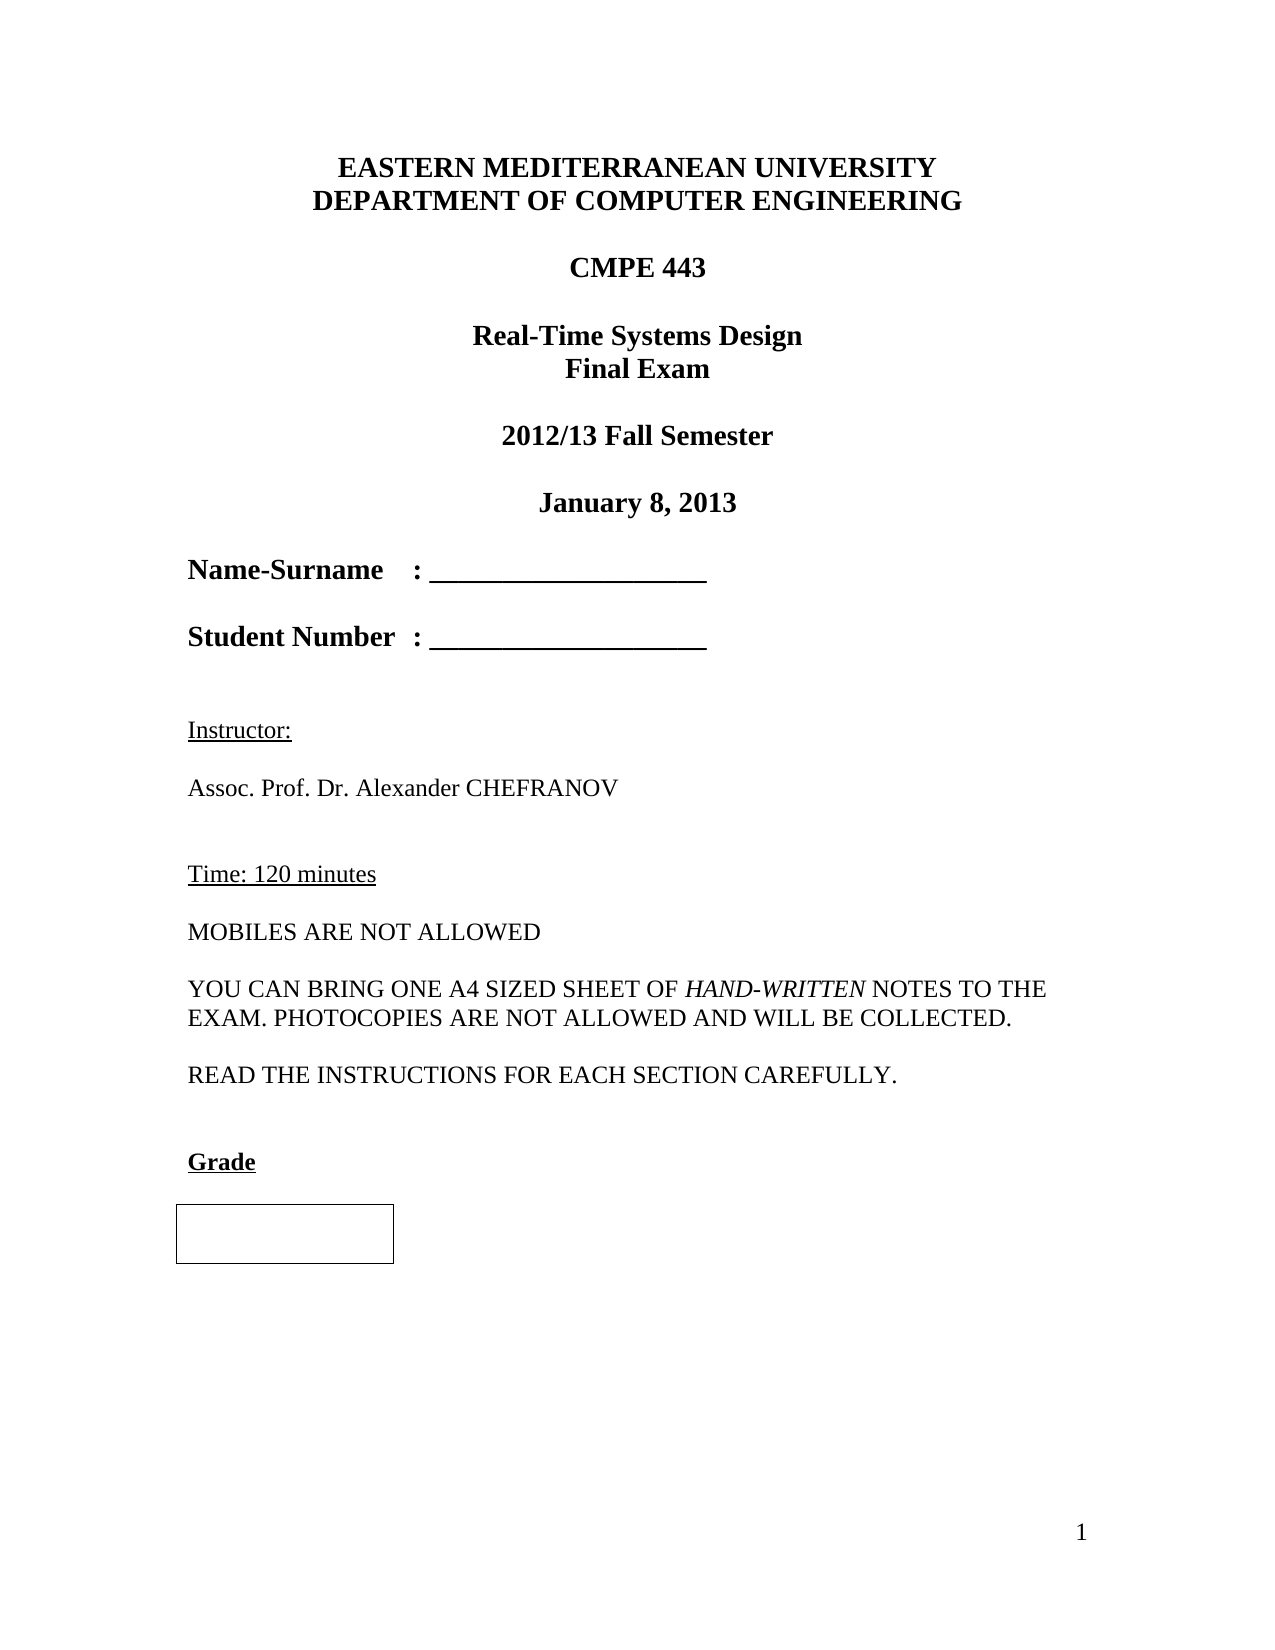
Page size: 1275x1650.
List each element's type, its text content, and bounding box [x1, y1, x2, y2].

text MOBILES ARE NOT ALLOWED [187, 917, 1087, 945]
text EASTERN [187, 150, 1087, 183]
text CMPE 443 [187, 251, 1087, 284]
text Instructor: [187, 715, 1087, 744]
text YOU CAN BRING ONE A4 SIZED SHEET OF HAND-WRITTEN NOTES TO THE EXAM. PHOTOCOPIES ARE NOT ALLOWED AND WILL BE COLLECTED. [187, 974, 1087, 1032]
table_header [177, 1205, 393, 1263]
text Time: 120 minutes [187, 859, 1087, 888]
text Grade [187, 1147, 1087, 1175]
text Assoc. Prof. Dr. Alexander CHEFRANOV [187, 773, 1087, 802]
text READ THE INSTRUCTIONS FOR EACH SECTION CAREFULLY. [187, 1060, 1087, 1089]
text Student Number : ___________________ [187, 619, 1087, 653]
text Name-Surname : ___________________ [187, 552, 1087, 586]
text January 8, 2013 [187, 485, 1087, 519]
text Final Exam [187, 351, 1087, 385]
text DEPARTMENT OF COMPUTER ENGINEERING [187, 183, 1087, 217]
text Real-Time Systems Design [187, 318, 1087, 351]
text 2012/13 Fall Semester [187, 418, 1087, 452]
